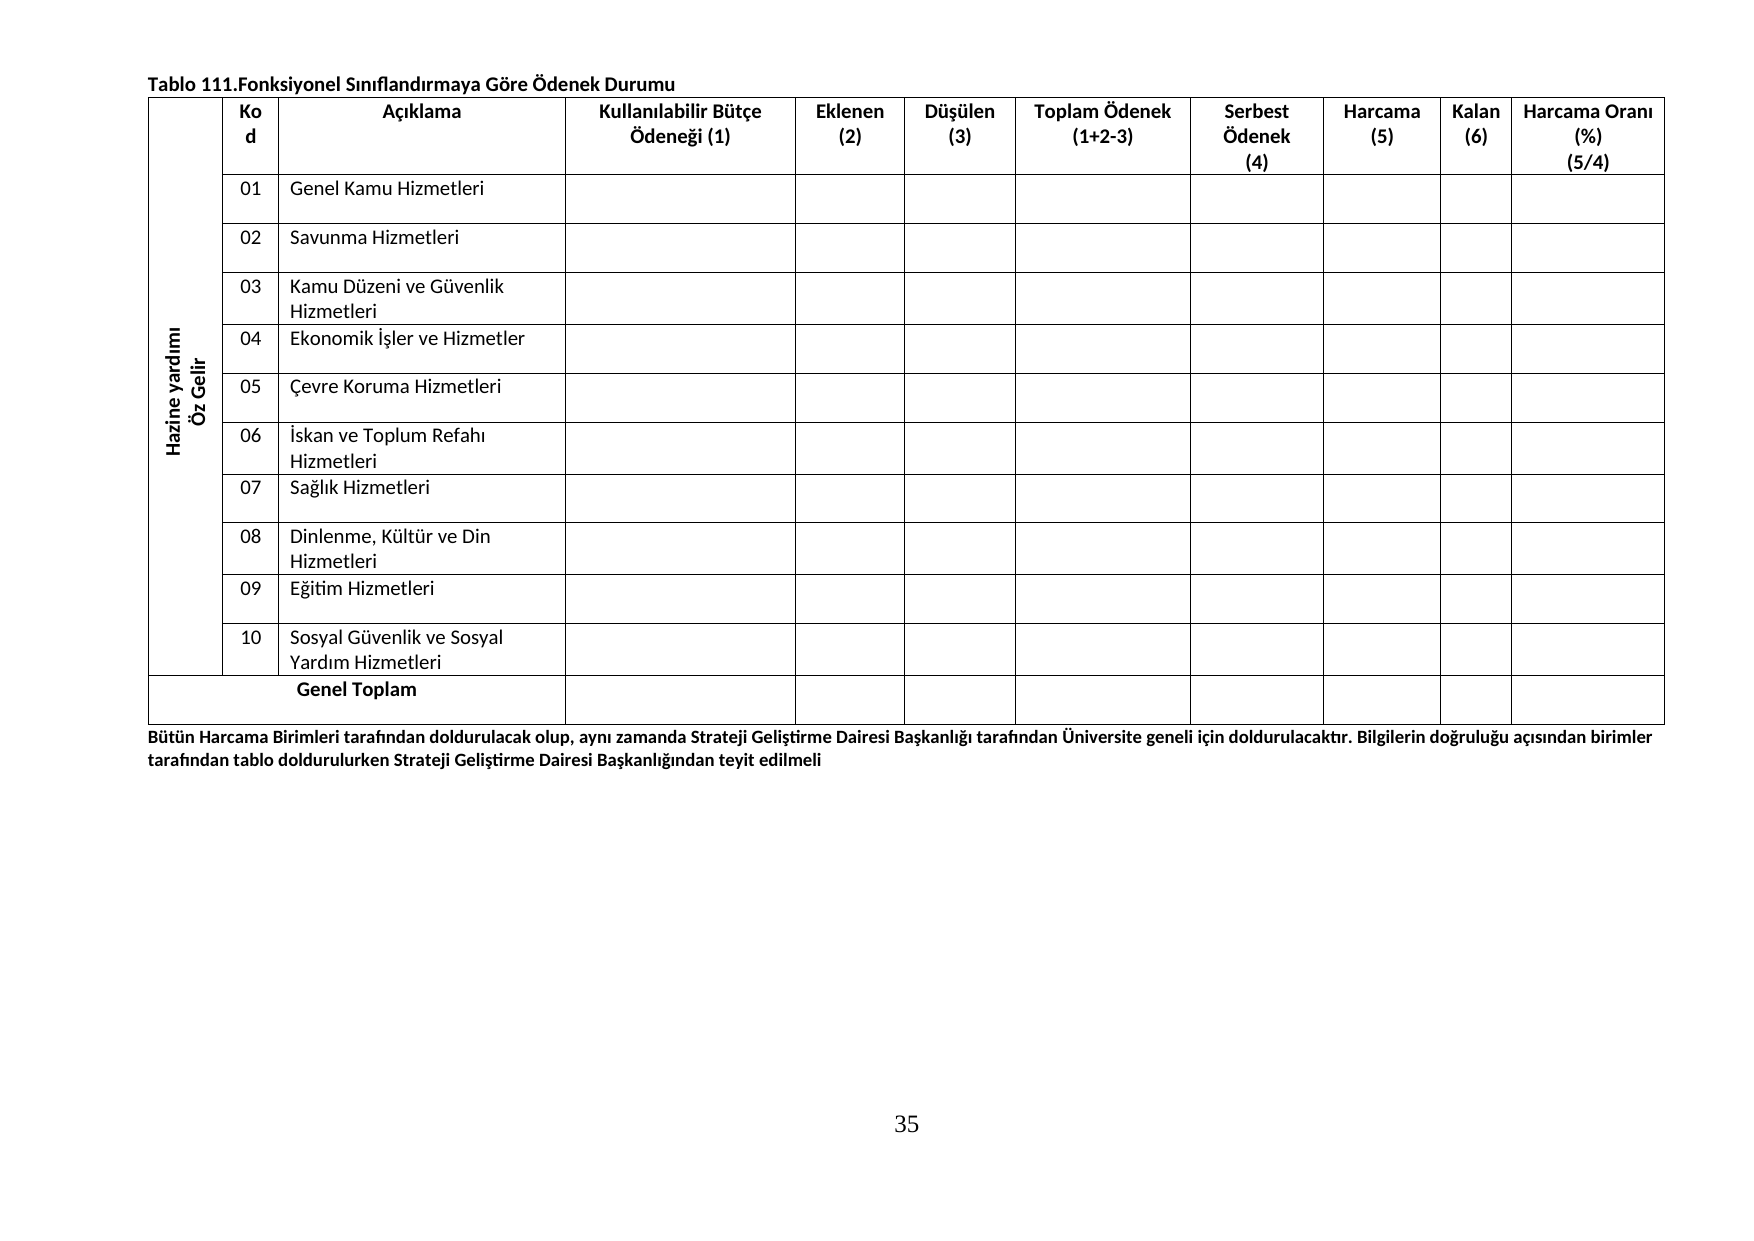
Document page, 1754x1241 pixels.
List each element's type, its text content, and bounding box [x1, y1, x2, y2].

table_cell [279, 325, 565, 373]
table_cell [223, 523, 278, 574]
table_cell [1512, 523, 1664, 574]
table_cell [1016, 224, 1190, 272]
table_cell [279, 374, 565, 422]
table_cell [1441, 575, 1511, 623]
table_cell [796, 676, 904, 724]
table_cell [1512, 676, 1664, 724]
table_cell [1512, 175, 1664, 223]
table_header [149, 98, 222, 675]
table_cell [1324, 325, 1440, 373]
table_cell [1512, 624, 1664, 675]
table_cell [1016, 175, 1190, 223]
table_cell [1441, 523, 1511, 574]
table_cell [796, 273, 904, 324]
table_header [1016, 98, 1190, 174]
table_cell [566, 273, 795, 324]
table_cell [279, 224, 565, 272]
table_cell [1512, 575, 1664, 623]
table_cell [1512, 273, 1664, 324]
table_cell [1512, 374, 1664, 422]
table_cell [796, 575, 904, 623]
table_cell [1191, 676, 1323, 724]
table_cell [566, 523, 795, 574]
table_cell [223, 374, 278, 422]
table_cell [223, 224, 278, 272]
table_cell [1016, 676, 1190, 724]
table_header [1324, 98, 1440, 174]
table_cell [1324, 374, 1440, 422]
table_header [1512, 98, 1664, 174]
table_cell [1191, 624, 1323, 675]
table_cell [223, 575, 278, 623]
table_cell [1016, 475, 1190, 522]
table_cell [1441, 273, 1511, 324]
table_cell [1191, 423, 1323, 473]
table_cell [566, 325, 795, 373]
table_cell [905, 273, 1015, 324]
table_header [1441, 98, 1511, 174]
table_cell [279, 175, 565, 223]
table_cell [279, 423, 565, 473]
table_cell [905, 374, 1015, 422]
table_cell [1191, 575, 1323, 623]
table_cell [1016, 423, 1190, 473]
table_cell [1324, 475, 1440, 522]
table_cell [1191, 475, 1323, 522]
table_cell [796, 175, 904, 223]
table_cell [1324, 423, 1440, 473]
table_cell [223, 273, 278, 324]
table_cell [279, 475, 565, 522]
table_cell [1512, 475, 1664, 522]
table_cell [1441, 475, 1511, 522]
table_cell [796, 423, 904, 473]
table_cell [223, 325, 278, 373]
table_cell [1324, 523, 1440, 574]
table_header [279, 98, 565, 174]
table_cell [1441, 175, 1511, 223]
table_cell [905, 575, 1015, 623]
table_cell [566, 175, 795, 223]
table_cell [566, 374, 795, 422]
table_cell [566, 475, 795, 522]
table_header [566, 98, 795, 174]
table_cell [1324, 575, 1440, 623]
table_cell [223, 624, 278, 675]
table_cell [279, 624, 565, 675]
text Tablo 111.Fonksiyonel Sınıflandırmaya Göre Ödenek Durumu [148, 72, 1665, 97]
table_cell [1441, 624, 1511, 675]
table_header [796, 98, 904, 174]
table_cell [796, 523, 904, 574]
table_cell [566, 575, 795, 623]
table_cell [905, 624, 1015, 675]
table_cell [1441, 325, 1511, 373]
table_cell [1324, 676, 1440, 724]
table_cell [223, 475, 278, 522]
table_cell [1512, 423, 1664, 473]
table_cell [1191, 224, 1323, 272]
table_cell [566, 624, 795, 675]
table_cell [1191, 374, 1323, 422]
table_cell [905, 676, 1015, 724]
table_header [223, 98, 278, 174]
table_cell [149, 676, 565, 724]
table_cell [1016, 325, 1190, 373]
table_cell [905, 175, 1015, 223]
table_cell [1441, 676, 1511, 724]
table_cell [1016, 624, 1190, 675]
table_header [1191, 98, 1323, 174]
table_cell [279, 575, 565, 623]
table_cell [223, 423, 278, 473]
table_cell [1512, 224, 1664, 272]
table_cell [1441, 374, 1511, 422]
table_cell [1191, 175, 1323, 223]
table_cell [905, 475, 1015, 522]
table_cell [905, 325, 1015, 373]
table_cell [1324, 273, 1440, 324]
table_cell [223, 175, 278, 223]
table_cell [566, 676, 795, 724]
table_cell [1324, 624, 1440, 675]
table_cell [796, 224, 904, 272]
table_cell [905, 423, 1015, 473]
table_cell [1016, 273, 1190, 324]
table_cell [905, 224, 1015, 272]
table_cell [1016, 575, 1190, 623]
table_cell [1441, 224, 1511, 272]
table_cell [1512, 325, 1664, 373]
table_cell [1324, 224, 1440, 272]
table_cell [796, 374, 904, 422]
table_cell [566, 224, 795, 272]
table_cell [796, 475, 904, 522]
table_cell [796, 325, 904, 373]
text Bütün Harcama Birimleri tarafından doldurulacak olup, aynı zamanda Strateji Geliştirme Dairesi Başkanlığı tarafından Üniversite geneli için doldurulacaktır. Bilgilerin doğruluğu açısından birimler tarafından tablo doldurulurken Strateji Geliştirme Dairesi Başkanlığından teyit edilmeli [148, 725, 1665, 771]
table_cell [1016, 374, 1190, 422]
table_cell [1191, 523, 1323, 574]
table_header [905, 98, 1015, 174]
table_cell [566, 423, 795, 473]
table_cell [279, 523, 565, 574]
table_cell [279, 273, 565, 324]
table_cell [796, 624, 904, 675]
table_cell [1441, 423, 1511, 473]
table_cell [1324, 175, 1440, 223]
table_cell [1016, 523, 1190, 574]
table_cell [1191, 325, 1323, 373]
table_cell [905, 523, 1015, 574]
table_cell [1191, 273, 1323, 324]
